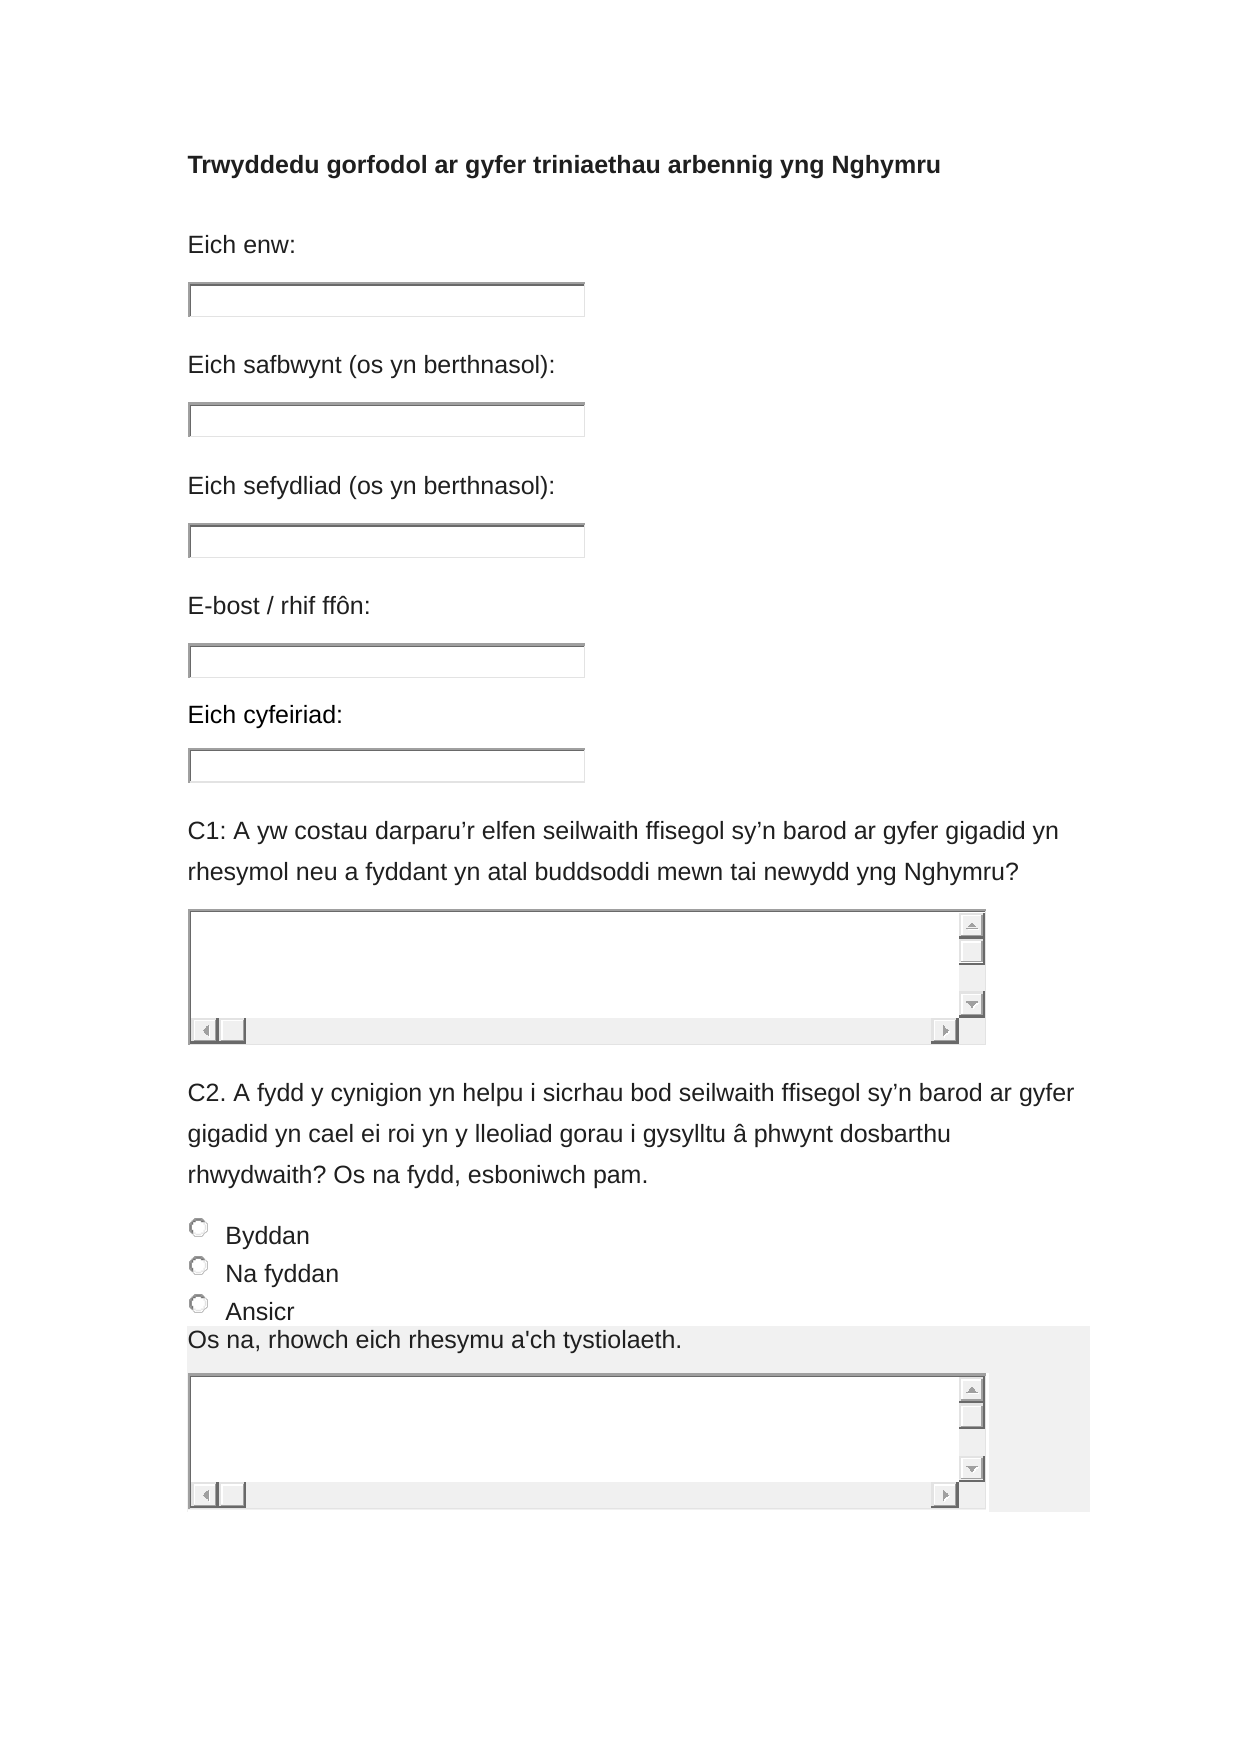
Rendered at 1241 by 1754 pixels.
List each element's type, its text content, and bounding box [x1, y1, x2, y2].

text Na fyddan [187, 1250, 1090, 1288]
subtitle Eich safbwynt (os yn berthnasol): [187, 338, 1090, 379]
subtitle E-bost / rhif ffôn: [187, 579, 1090, 620]
subtitle Eich enw: [187, 218, 1090, 258]
subtitle Eich sefydliad (os yn berthnasol): [187, 459, 1090, 499]
text Ansicr [187, 1288, 1090, 1326]
text Byddan [187, 1212, 1090, 1250]
subtitle C1: A yw costau darparu’r elfen seilwaith ffisegol sy’n barod ar gyfer gigadid yn rhesymol neu a fyddant yn atal buddsoddi mewn tai newydd yng Nghymru? [187, 804, 1090, 885]
subtitle C2. A fydd y cynigion yn helpu i sicrhau bod seilwaith ffisegol sy’n barod ar gyfer gigadid yn cael ei roi yn y lleoliad gorau i gysylltu â phwynt dosbarthu rhwydwaith? Os na fydd, esboniwch pam. [187, 1066, 1090, 1188]
text Os na, rhowch eich rhesymu a'ch tystiolaeth. [187, 1326, 1090, 1354]
text Trwyddedu gorfodol ar gyfer triniaethau arbennig yng Nghymru [187, 150, 1090, 179]
text Eich cyfeiriad: [187, 700, 1090, 729]
